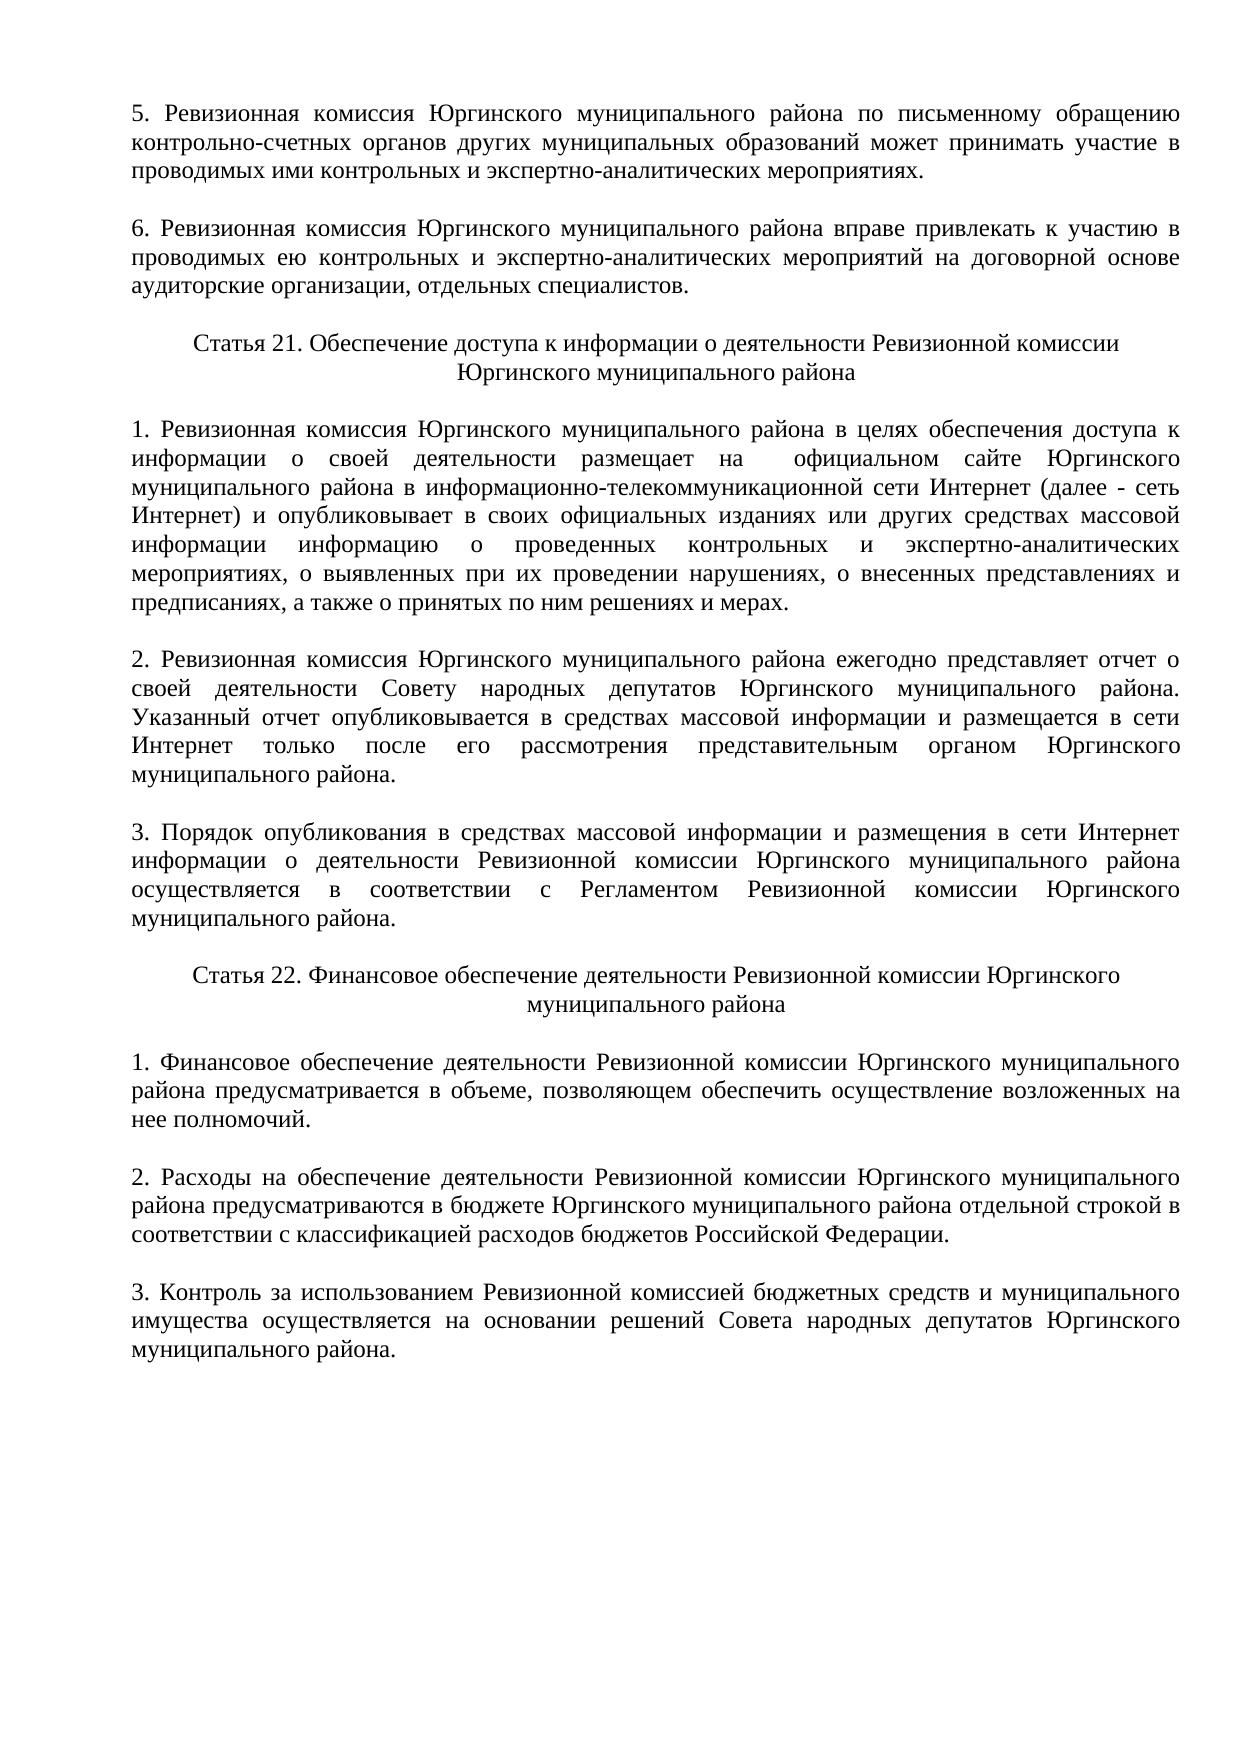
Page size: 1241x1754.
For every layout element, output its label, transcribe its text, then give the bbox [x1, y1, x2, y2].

text 6. Ревизионная комиссия Юргинского муниципального района вправе привлекать к участию в проводимых ею контрольных и экспертно-аналитических мероприятий на договорной основе аудиторские организации, отдельных специалистов. [131, 213, 1181, 299]
text 3. Контроль за использованием Ревизионной комиссией бюджетных средств и муниципального имущества осуществляется на основании решений Совета народных депутатов Юргинского муниципального района. [131, 1277, 1181, 1363]
text 3. Порядок опубликования в средствах массовой информации и размещения в сети Интернет информации о деятельности Ревизионной комиссии Юргинского муниципального района осуществляется в соответствии с Регламентом Ревизионной комиссии Юргинского муниципального района. [131, 817, 1181, 932]
text 1. Финансовое обеспечение деятельности Ревизионной комиссии Юргинского муниципального района предусматривается в объеме, позволяющем обеспечить осуществление возложенных на нее полномочий. [131, 1047, 1181, 1133]
text Статья 21. Обеспечение доступа к информации о деятельности Ревизионной комиссии Юргинского муниципального района [131, 328, 1181, 385]
text 2. Расходы на обеспечение деятельности Ревизионной комиссии Юргинского муниципального района предусматриваются в бюджете Юргинского муниципального района отдельной строкой в соответствии с классификацией расходов бюджетов Российской Федерации. [131, 1162, 1181, 1248]
text 5. Ревизионная комиссия Юргинского муниципального района по письменному обращению контрольно-счетных органов других муниципальных образований может принимать участие в проводимых ими контрольных и экспертно-аналитических мероприятиях. [131, 98, 1181, 184]
text 1. Ревизионная комиссия Юргинского муниципального района в целях обеспечения доступа к информации о своей деятельности размещает на официальном сайте Юргинского муниципального района в информационно-телекоммуникационной сети Интернет (далее - сеть Интернет) и опубликовывает в своих официальных изданиях или других средствах массовой информации информацию о проведенных контрольных и экспертно-аналитических мероприятиях, о выявленных при их проведении нарушениях, о внесенных представлениях и предписаниях, а также о принятых по ним решениях и мерах. [131, 414, 1181, 615]
text 2. Ревизионная комиссия Юргинского муниципального района ежегодно представляет отчет о своей деятельности Совету народных депутатов Юргинского муниципального района. Указанный отчет опубликовывается в средствах массовой информации и размещается в сети Интернет только после его рассмотрения представительным органом Юргинского муниципального района. [131, 644, 1181, 788]
text Статья 22. Финансовое обеспечение деятельности Ревизионной комиссии Юргинского муниципального района [131, 960, 1181, 1018]
